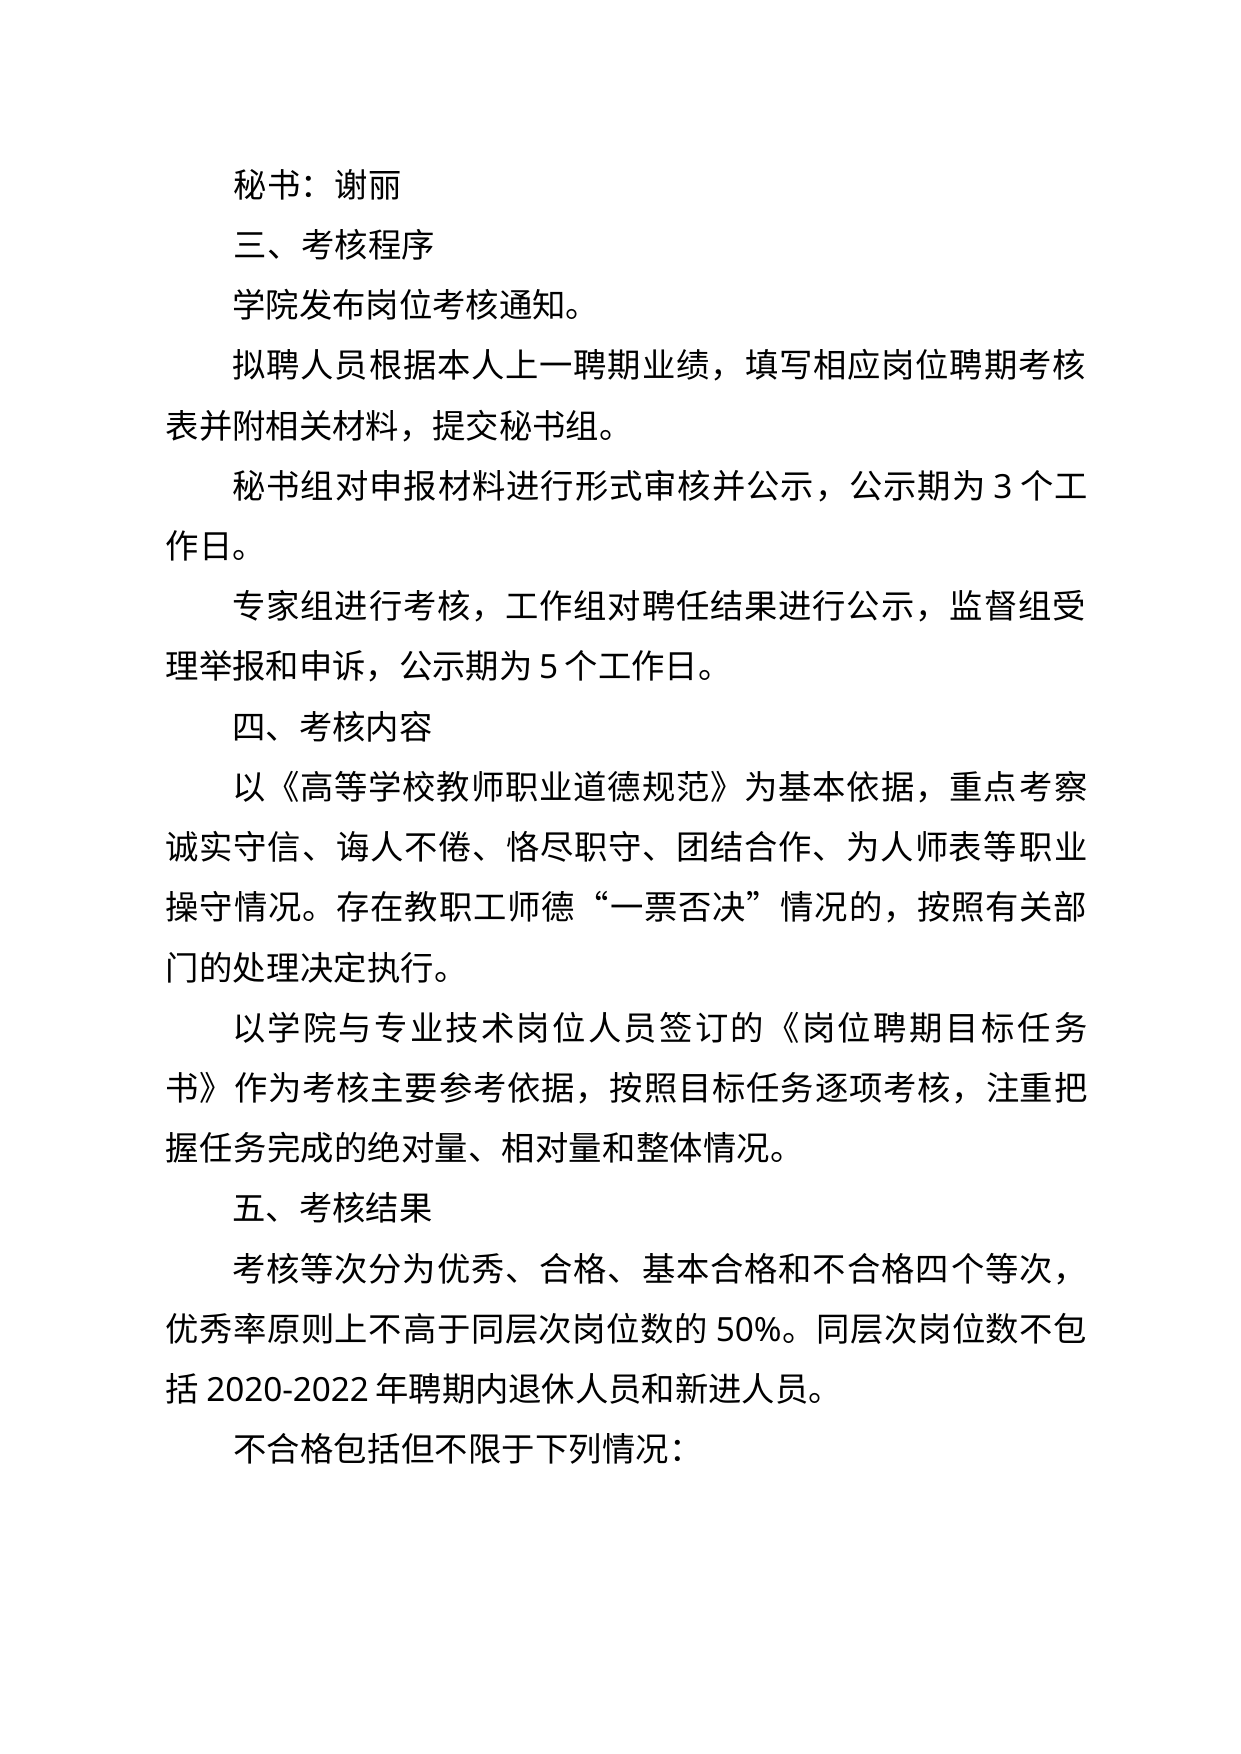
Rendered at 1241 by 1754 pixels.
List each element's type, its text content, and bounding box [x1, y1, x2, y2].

text 专家组进行考核，工作组对聘任结果进行公示，监督组受理举报和申诉，公示期为5个工作日。 [166, 571, 1087, 691]
list 考核程序 [166, 209, 1079, 269]
text 学院发布岗位考核通知。 [166, 269, 1087, 330]
text 以《高等学校教师职业道德规范》为基本依据，重点考察诚实守信、诲人不倦、恪尽职守、团结合作、为人师表等职业操守情况。存在教职工师德“一票否决”情况的，按照有关部 门的处理决定执行。 [166, 751, 1087, 992]
list 考核结果 [166, 1173, 1087, 1233]
text 秘书组对申报材料进行形式审核并公示，公示期为3个工作日。 [166, 450, 1087, 571]
text 以学院与专业技术岗位人员签订的《岗位聘期目标任务书》作为考核主要参考依据，按照目标任务逐项考核，注重把握任务完成的绝对量、相对量和整体情况。 [166, 992, 1087, 1173]
text 不合格包括但不限于下列情况： [166, 1413, 1087, 1474]
text 秘书：谢丽 [166, 149, 1079, 209]
text 拟聘人员根据本人上一聘期业绩，填写相应岗位聘期考核表并附相关材料，提交秘书组。 [166, 330, 1087, 450]
list 考核内容 [166, 691, 1087, 751]
text 考核等次分为优秀、合格、基本合格和不合格四个等次，优秀率原则上不高于同层次岗位数的50%。同层次岗位数不包括 2020-2022年聘期内退休人员和新进人员。 [166, 1233, 1087, 1413]
